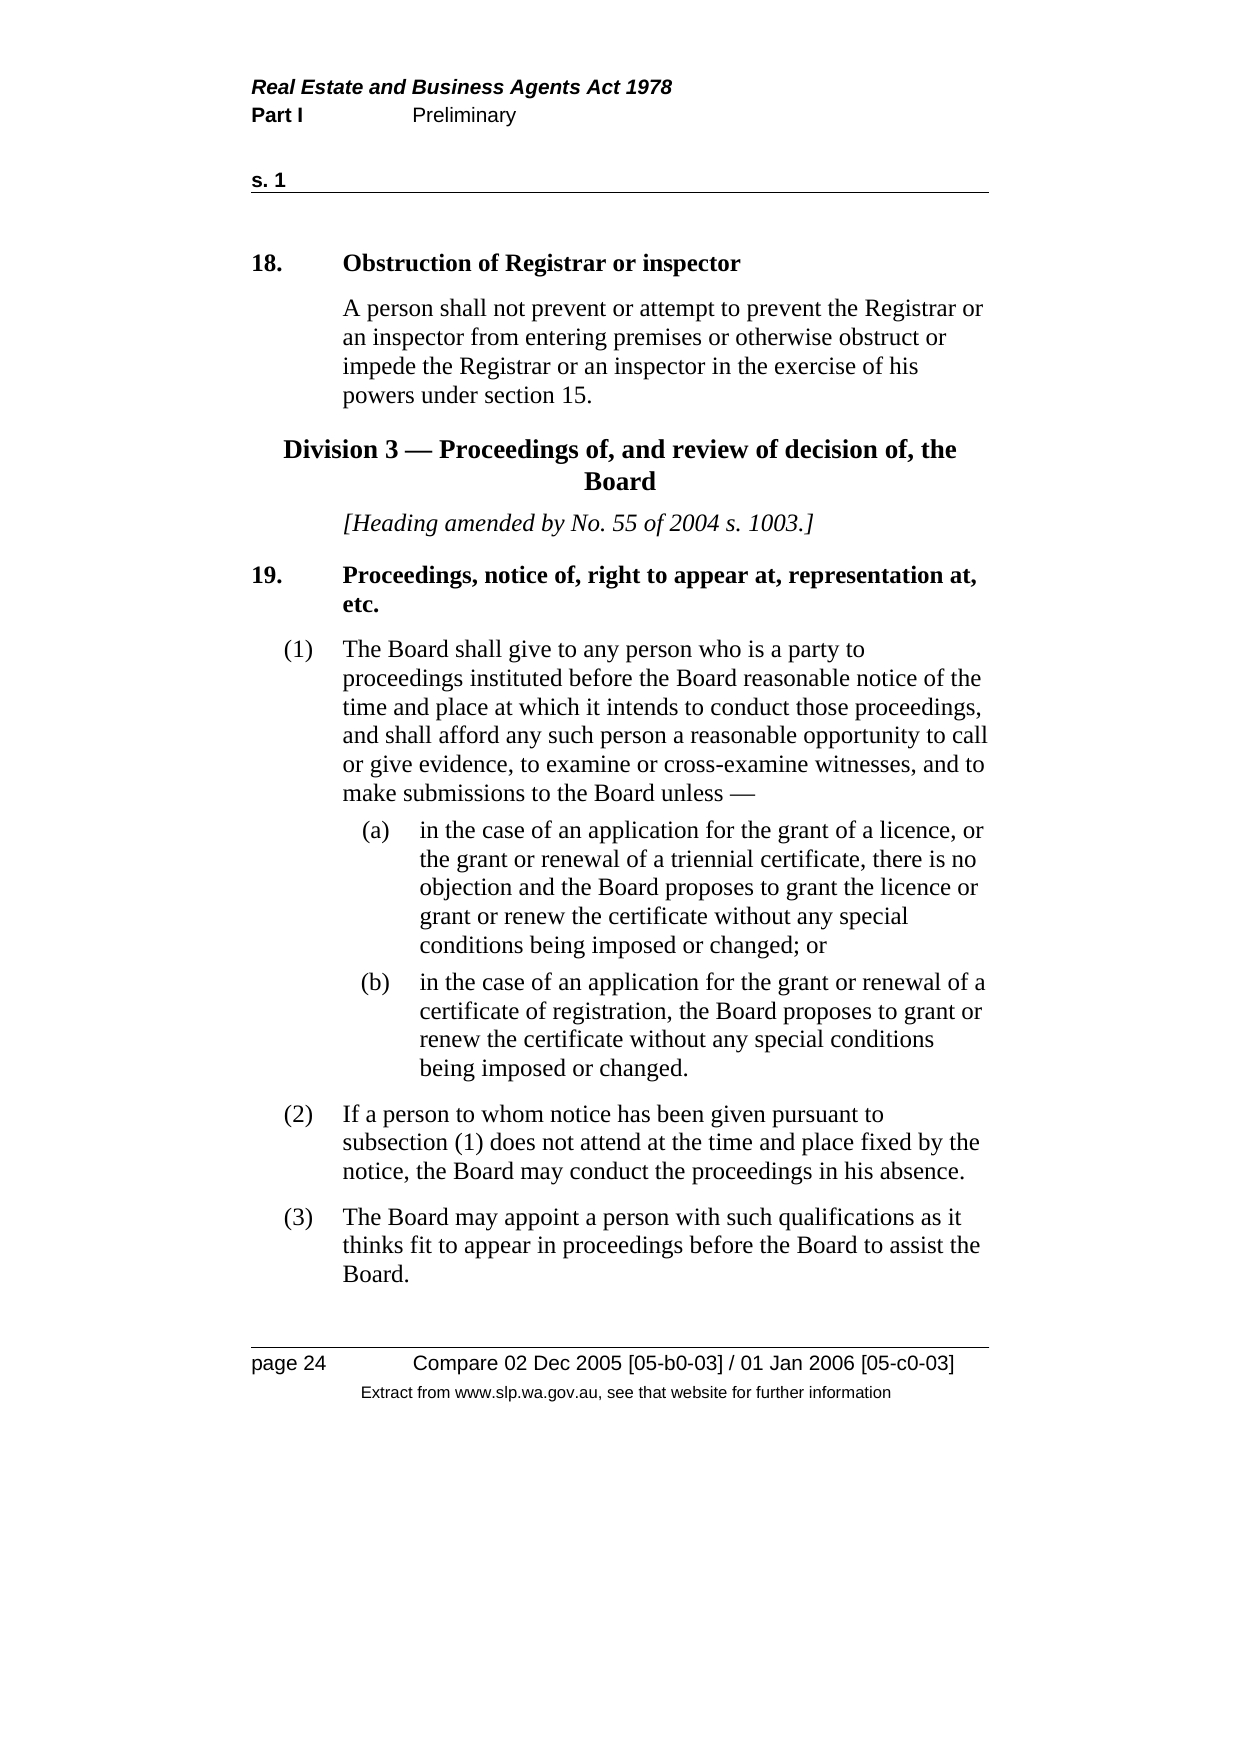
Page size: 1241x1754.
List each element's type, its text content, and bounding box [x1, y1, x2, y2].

text (a) in the case of an application for the grant of a licence, or the grant or renewal of a triennial certificate, there is no objection and the Board proposes to grant the licence or grant or renew the certificate without any special conditions being imposed or changed; or [251, 815, 989, 959]
text (b) in the case of an application for the grant or renewal of a certificate of registration, the Board proposes to grant or renew the certificate without any special conditions being imposed or changed. [251, 967, 989, 1082]
subtitle 18. Obstruction of Registrar or inspector [251, 248, 989, 277]
subtitle 19. Proceedings, notice of, right to appear at, representation at, etc. [251, 560, 989, 617]
text (1) The Board shall give to any person who is a party to proceedings instituted before the Board reasonable notice of the time and place at which it intends to conduct those proceedings, and shall afford any such person a reasonable opportunity to call or give evidence, to examine or cross-examine witnesses, and to make submissions to the Board unless — [251, 634, 989, 807]
text (3) The Board may appoint a person with such qualifications as it thinks fit to appear in proceedings before the Board to assist the Board. [251, 1202, 989, 1288]
text (2) If a person to whom notice has been given pursuant to subsection (1) does not attend at the time and place fixed by the notice, the Board may conduct the proceedings in his absence. [251, 1099, 989, 1185]
subtitle Division 3 — Proceedings of, and review of decision of, the Board [251, 433, 989, 496]
text A person shall not prevent or attempt to prevent the Registrar or an inspector from entering premises or otherwise obstruct or impede the Registrar or an inspector in the exercise of his powers under section 15. [251, 293, 989, 408]
subtitle [Heading amended by No. 55 of 2004 s. 1003.] [251, 508, 989, 537]
